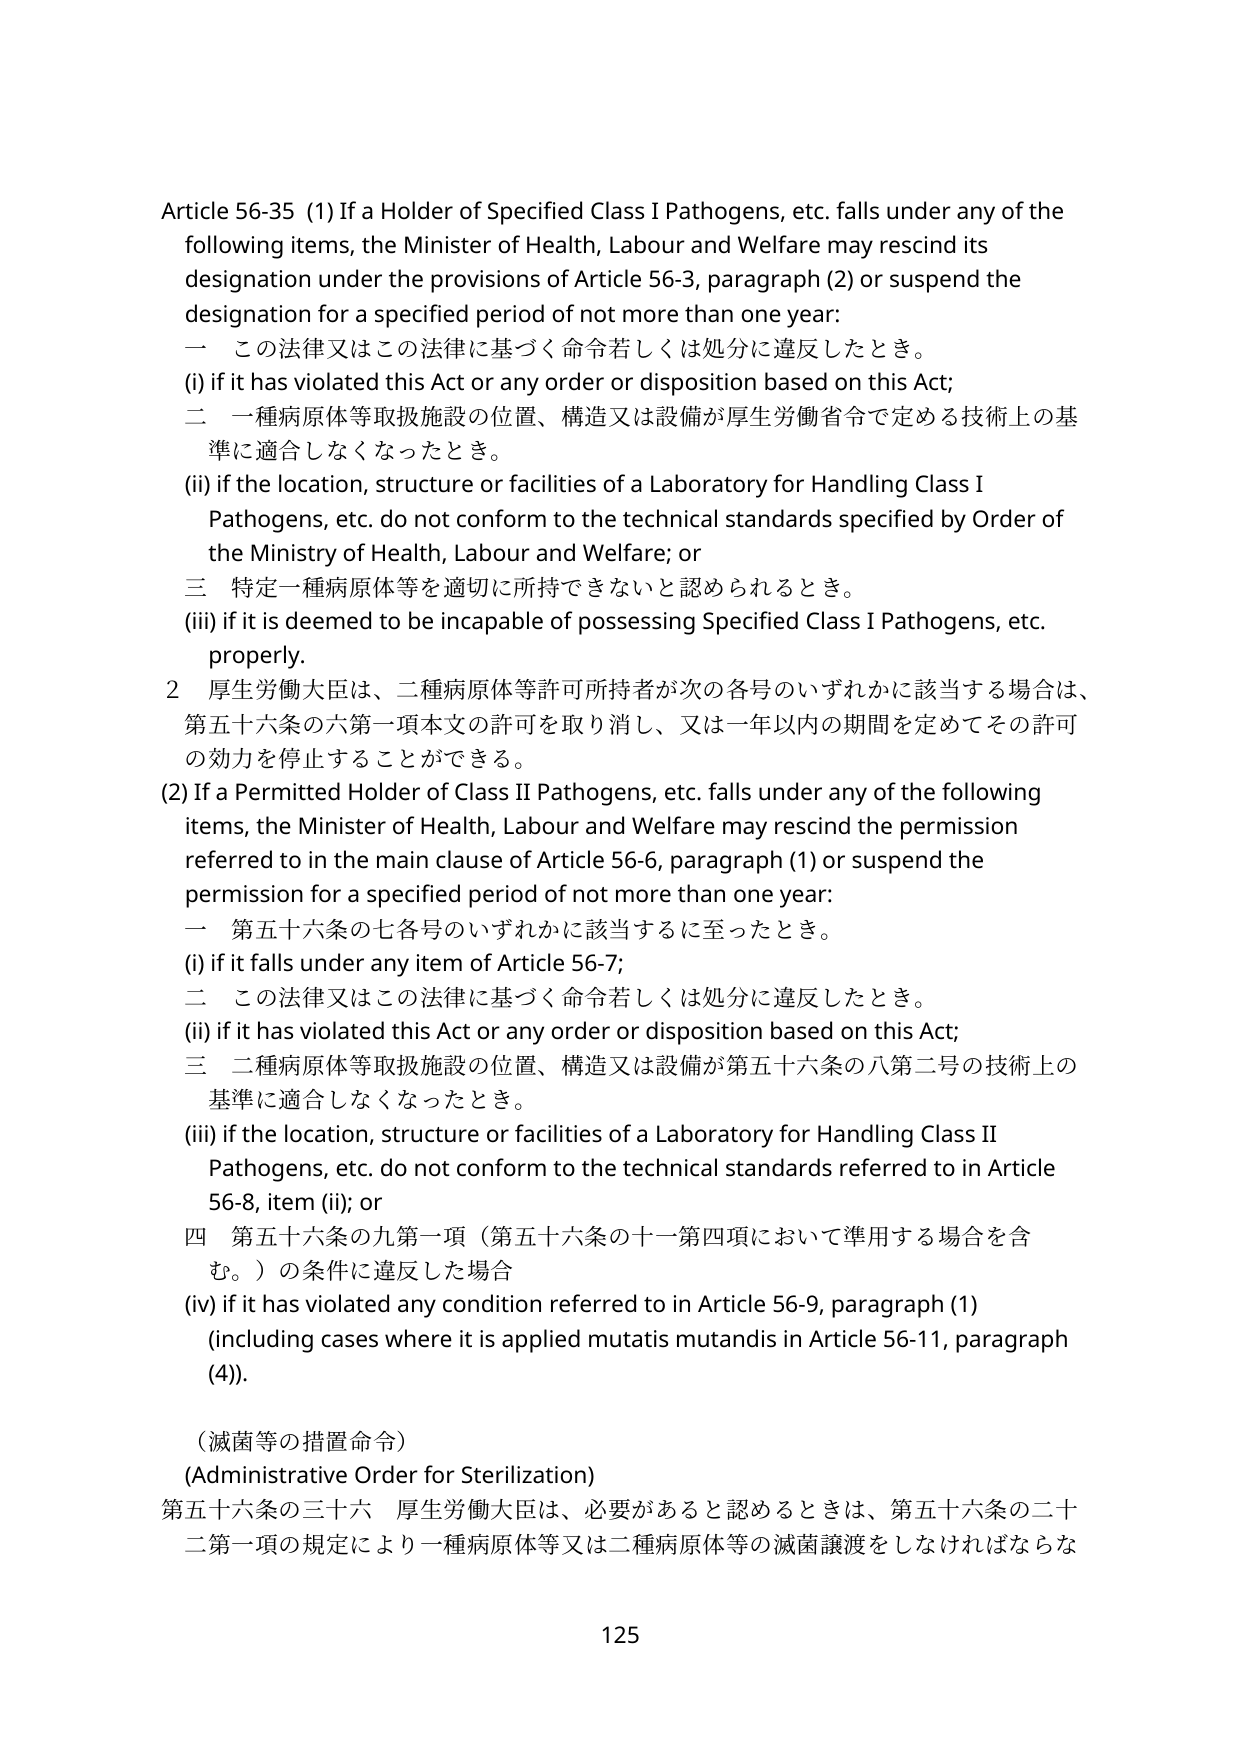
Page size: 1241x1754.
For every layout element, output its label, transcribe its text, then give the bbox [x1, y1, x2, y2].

text 二 一種病原体等取扱施設の位置、構造又は設備が厚生労働省令で定める技術上の基準に適合しなくなったとき。 [184, 399, 1079, 467]
text Article 56-35 (1) If a Holder of Specified Class I Pathogens, etc. falls under any of the following items, the Minister of Health, Labour and Welfare may rescind its designation under the provisions of Article 56-3, paragraph (2) or suspend the designation for a specified period of not more than one year: [161, 194, 1079, 330]
text (ii) if the location, structure or facilities of a Laboratory for Handling Class I Pathogens, etc. do not conform to the technical standards specified by Order of the Ministry of Health, Labour and Welfare; or [184, 467, 1079, 569]
text (2) If a Permitted Holder of Class II Pathogens, etc. falls under any of the following items, the Minister of Health, Labour and Welfare may rescind the permission referred to in the main clause of Article 56-6, paragraph (1) or suspend the permission for a specified period of not more than one year: [161, 774, 1079, 911]
text (iii) if the location, structure or facilities of a Laboratory for Handling Class II Pathogens, etc. do not conform to the technical standards referred to in Article 56-8, item (ii); or [184, 1116, 1079, 1219]
text 一 この法律又はこの法律に基づく命令若しくは処分に違反したとき。 [184, 330, 1079, 364]
text (i) if it falls under any item of Article 56-7; [184, 945, 1079, 979]
text ２ 厚生労働大臣は、二種病原体等許可所持者が次の各号のいずれかに該当する場合は、第五十六条の六第一項本文の許可を取り消し、又は一年以内の期間を定めてその許可の効力を停止することができる。 [161, 672, 1079, 774]
text 三 二種病原体等取扱施設の位置、構造又は設備が第五十六条の八第二号の技術上の基準に適合しなくなったとき。 [184, 1048, 1079, 1116]
text 三 特定一種病原体等を適切に所持できないと認められるとき。 [184, 569, 1079, 604]
text （滅菌等の措置命令） [184, 1424, 1079, 1458]
text (Administrative Order for Sterilization) [184, 1458, 1079, 1492]
text (i) if it has violated this Act or any order or disposition based on this Act; [184, 364, 1079, 399]
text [161, 1492, 1079, 1560]
text 一 第五十六条の七各号のいずれかに該当するに至ったとき。 [184, 911, 1079, 945]
text (iii) if it is deemed to be incapable of possessing Specified Class I Pathogens, etc. properly. [184, 604, 1079, 672]
text 二 この法律又はこの法律に基づく命令若しくは処分に違反したとき。 [184, 979, 1079, 1014]
text 四 第五十六条の九第一項（第五十六条の十一第四項において準用する場合を含む。）の条件に違反した場合 [184, 1219, 1079, 1287]
text (ii) if it has violated this Act or any order or disposition based on this Act; [184, 1014, 1079, 1048]
text (iv) if it has violated any condition referred to in Article 56-9, paragraph (1) (including cases where it is applied mutatis mutandis in Article 56-11, paragraph (4)). [184, 1287, 1079, 1389]
